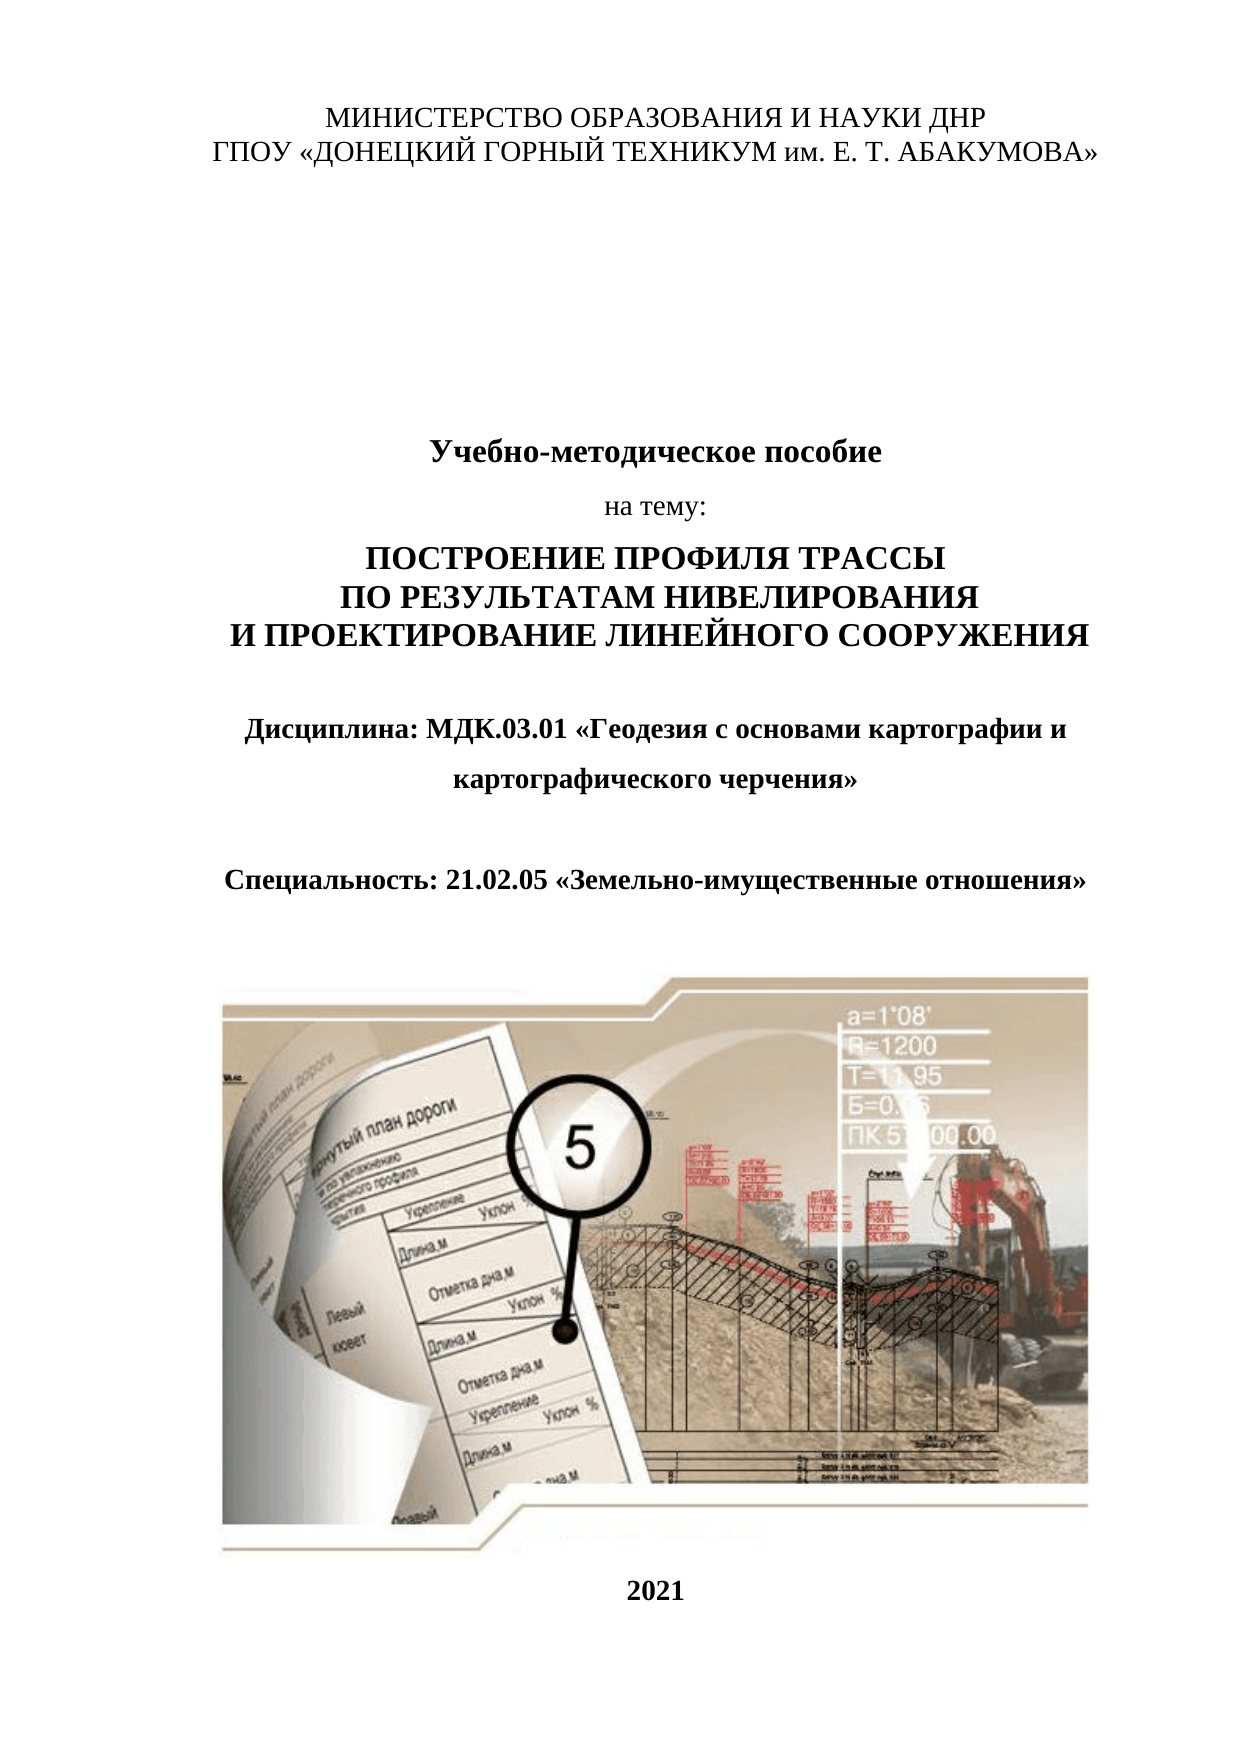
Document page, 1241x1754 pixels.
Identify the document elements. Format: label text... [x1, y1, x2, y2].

text Специальность: 21.02.05 «Земельно-имущественные отношения» [159, 862, 1152, 896]
text И ПРОЕКТИРОВАНИЕ ЛИНЕЙНОГО СООРУЖЕНИЯ [159, 615, 1152, 654]
text ПО РЕЗУЛЬТАТАМ НИВЕЛИРОВАНИЯ [159, 577, 1152, 615]
text ГПОУ «ДОНЕЦКИЙ ГОРНЫЙ ТЕХНИКУМ им. Е. Т. АБАКУМОВА» [159, 134, 1152, 167]
text на тему: [159, 488, 1152, 522]
picture [218, 962, 1093, 1559]
text ПОСТРОЕНИЕ ПРОФИЛЯ ТРАССЫ [159, 539, 1152, 577]
text 2021 [159, 1573, 1152, 1606]
text Дисциплина: МДК.03.01 «Геодезия с основами картографии и [159, 711, 1152, 745]
text картографического черчения» [159, 761, 1152, 795]
subtitle МИНИСТЕРСТВО ОБРАЗОВАНИЯ И НАУКИ ДНР [159, 100, 1152, 134]
text Учебно-методическое пособие [159, 431, 1152, 469]
